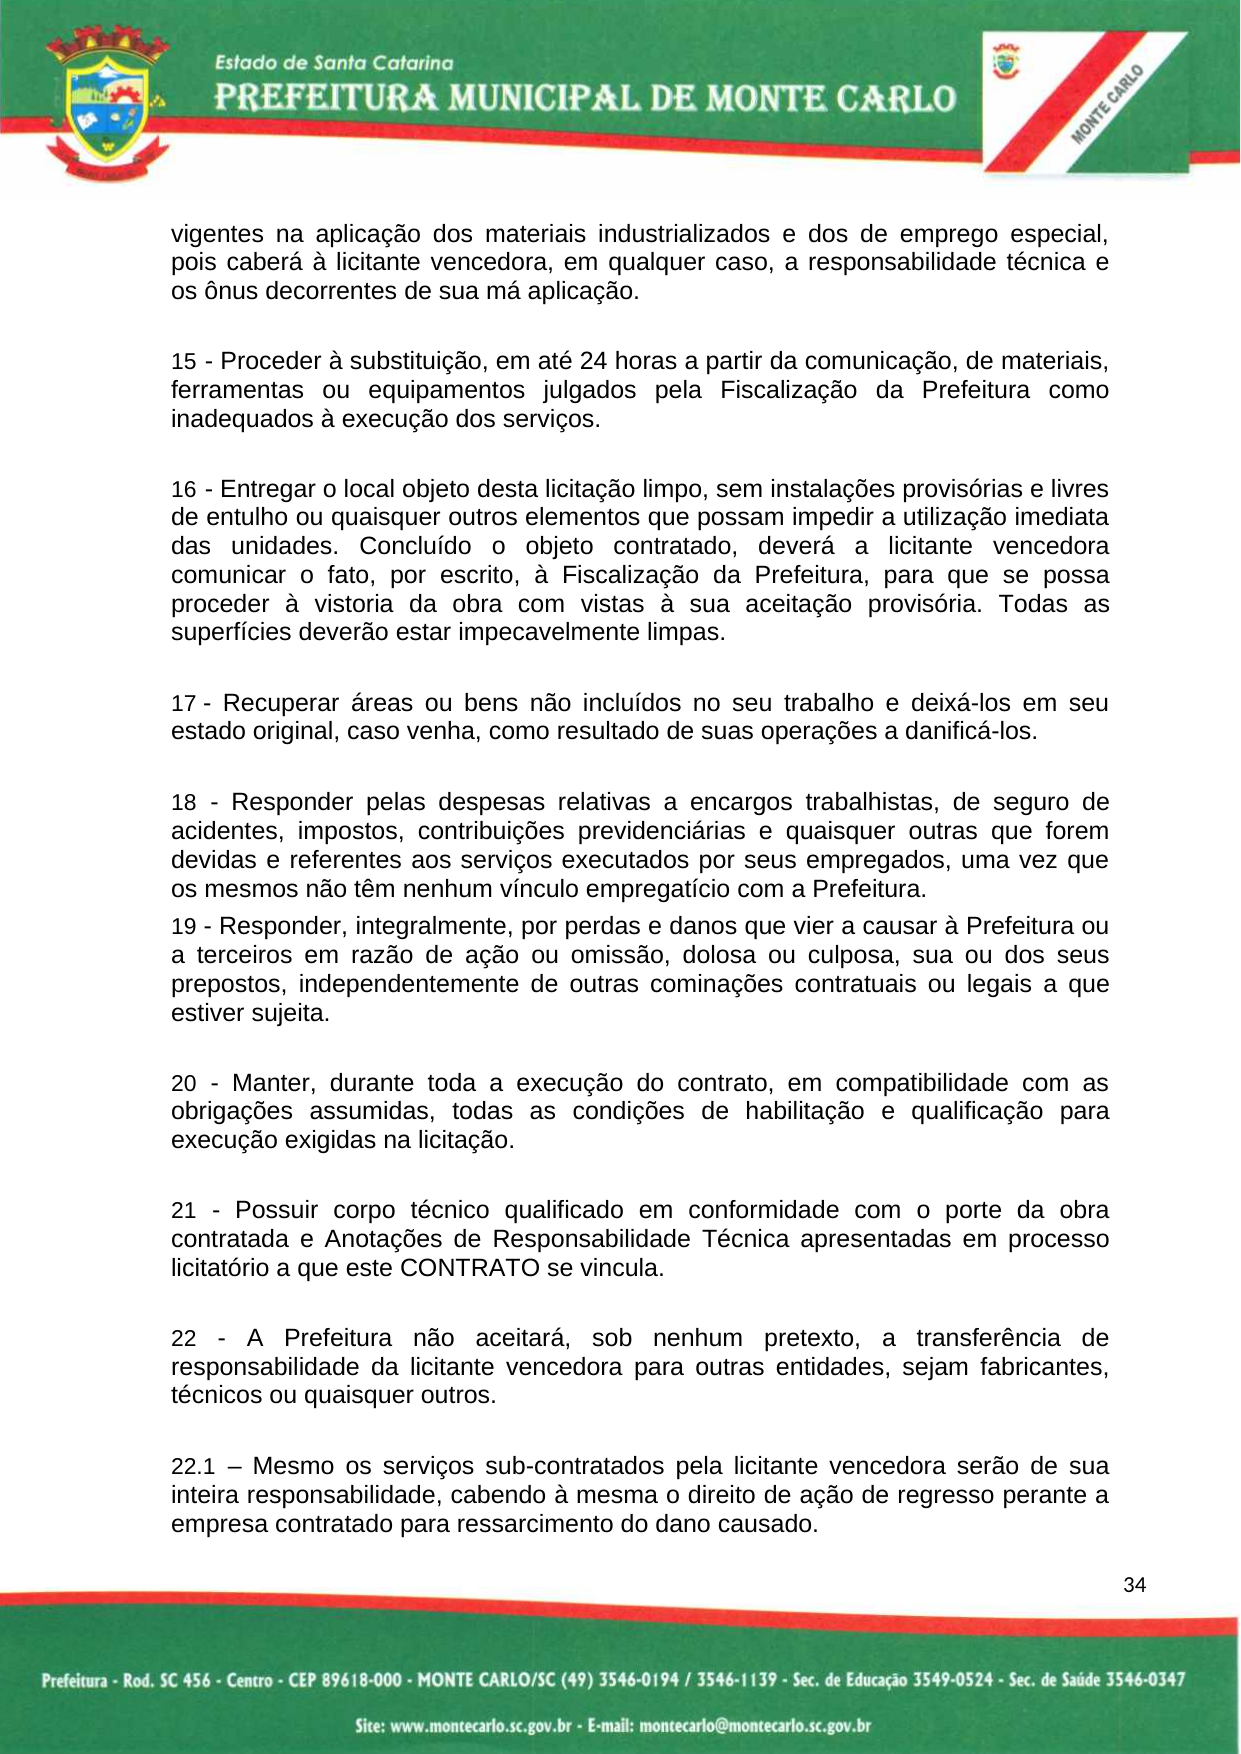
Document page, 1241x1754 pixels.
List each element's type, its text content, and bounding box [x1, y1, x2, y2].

picture [0, 1587, 1241, 1754]
list - Responder, integralmente, por perdas e danos que vier a causar à Prefeitura ou a terceiros em razão de ação ou omissão, dolosa ou culposa, sua ou dos seus prepostos, independentemente de outras cominações contratuais ou legais a que estiver sujeita. [171, 911, 1111, 1026]
list - A Prefeitura não aceitará, sob nenhum pretexto, a transferência de responsabilidade da licitante vencedora para outras entidades, sejam fabricantes, técnicos ou quaisquer outros. [171, 1323, 1111, 1409]
list - Responder pelas despesas relativas a encargos trabalhistas, de seguro de acidentes, impostos, contribuições previdenciárias e quaisquer outras que forem devidas e referentes aos serviços executados por seus empregados, uma vez que os mesmos não têm nenhum vínculo empregatício com a Prefeitura. [171, 787, 1111, 902]
picture [0, 0, 1241, 201]
list - Manter, durante toda a execução do contrato, em compatibilidade com as obrigações assumidas, todas as condições de habilitação e qualificação para execução exigidas na licitação. [171, 1068, 1111, 1154]
list – Mesmo os serviços sub-contratados pela licitante vencedora serão de sua inteira responsabilidade, cabendo à mesma o direito de ação de regresso perante a empresa contratado para ressarcimento do dano causado. [171, 1451, 1111, 1538]
list - Entregar o local objeto desta licitação limpo, sem instalações provisórias e livres de entulho ou quaisquer outros elementos que possam impedir a utilização imediata das unidades. Concluído o objeto contratado, deverá a licitante vencedora comunicar o fato, por escrito, à Fiscalização da Prefeitura, para que se possa proceder à vistoria da obra com vistas à sua aceitação provisória. Todas as superfícies deverão estar impecavelmente limpas. [171, 474, 1111, 646]
list - Recuperar áreas ou bens não incluídos no seu trabalho e deixá-los em seu estado original, caso venha, como resultado de suas operações a danificá-los. [171, 687, 1111, 745]
list - Possuir corpo técnico qualificado em conformidade com o porte da obra contratada e Anotações de Responsabilidade Técnica apresentadas em processo licitatório a que este CONTRATO se vincula. [171, 1195, 1112, 1281]
list - Proceder à substituição, em até 24 horas a partir da comunicação, de materiais, ferramentas ou equipamentos julgados pela Fiscalização da Prefeitura como inadequados à execução dos serviços. [171, 346, 1111, 432]
